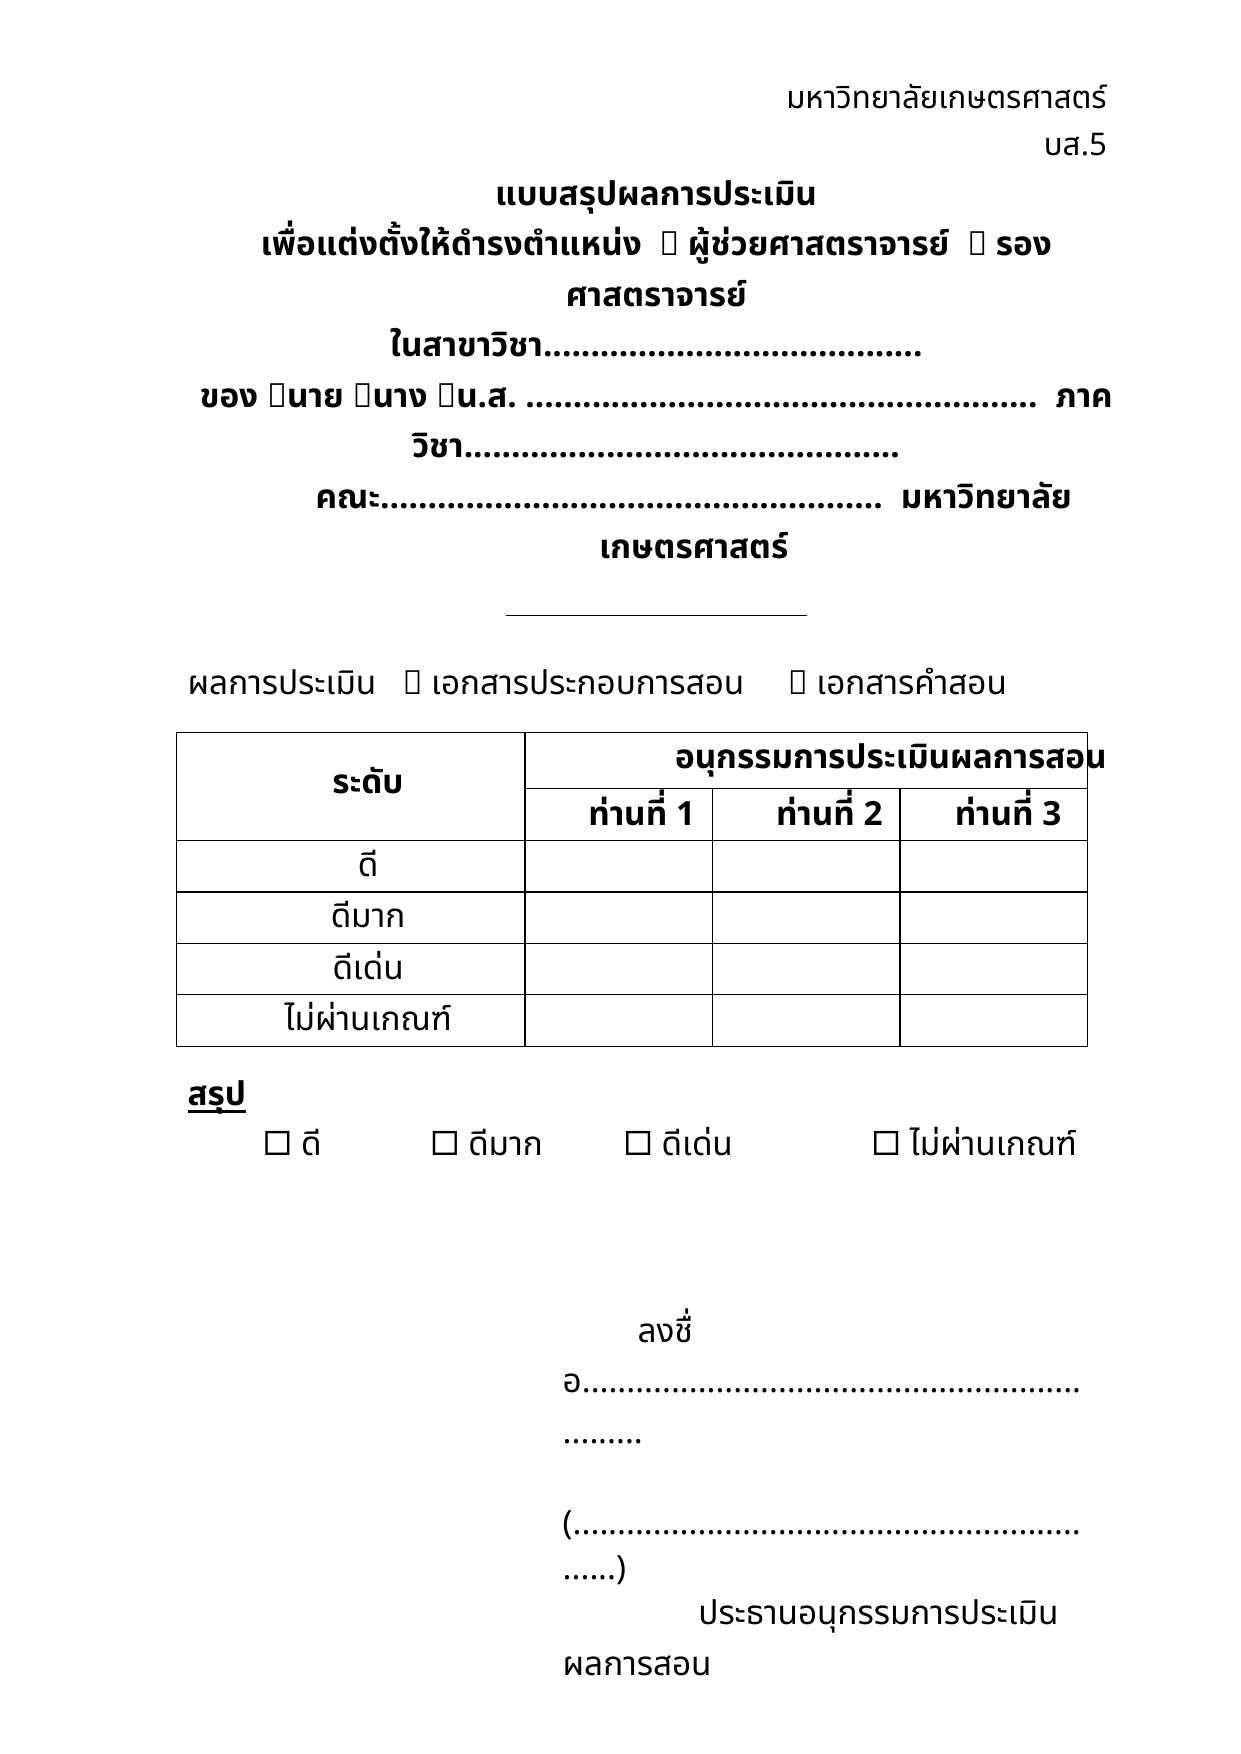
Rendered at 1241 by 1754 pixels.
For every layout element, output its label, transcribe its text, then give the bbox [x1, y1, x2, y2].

text ในสาขาวิชา........................................ [187, 321, 1125, 372]
table_cell ไม่ผ่านเกณฑ์ [177, 995, 524, 1046]
table_cell [713, 995, 899, 1046]
table_cell [526, 841, 712, 891]
table_header ระดับ [177, 733, 524, 840]
table_cell [901, 944, 1087, 994]
table_cell ท่านที่ 2 [713, 789, 899, 840]
text มหาวิทยาลัยเกษตรศาสตร์ [187, 75, 1107, 122]
table_cell ดีมาก [177, 893, 524, 943]
text คณะ..................................................... มหาวิทยาลัยเกษตรศาสตร์ [262, 473, 1125, 574]
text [562, 1453, 1090, 1589]
table_cell ดี [177, 841, 524, 891]
table_header อนุกรรมการประเมินผลการสอน [526, 733, 1087, 788]
table_cell ท่านที่ 3 [901, 789, 1087, 840]
text ของ นาย นาง น.ส. ...................................................... ภาควิชา.............................................. [187, 372, 1125, 473]
text ดี ดีมาก ดีเด่น ไม่ผ่านเกณฑ์ [187, 1120, 1090, 1216]
table_cell [713, 893, 899, 943]
text บส.5 [187, 122, 1107, 170]
table_cell [526, 893, 712, 943]
table_cell [713, 841, 899, 891]
text ผลการประเมิน เอกสารประกอบการสอน เอกสารคำสอน [187, 659, 1125, 709]
text ประธานอนุกรรมการประเมินผลการสอน [562, 1589, 1090, 1690]
table_cell [713, 944, 899, 994]
table_cell [901, 995, 1087, 1046]
table_cell [901, 893, 1087, 943]
text เพื่อแต่งตั้งให้ดำรงตำแหน่ง ผู้ช่วยศาสตราจารย์ รองศาสตราจารย์ [187, 220, 1125, 321]
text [562, 1307, 1090, 1453]
table_cell ท่านที่ 1 [526, 789, 712, 840]
table_cell ดีเด่น [177, 944, 524, 994]
table_cell [526, 995, 712, 1046]
text สรุป [187, 1069, 1090, 1120]
table_cell [901, 841, 1087, 891]
table_cell [526, 944, 712, 994]
text แบบสรุปผลการประเมิน [187, 170, 1125, 220]
